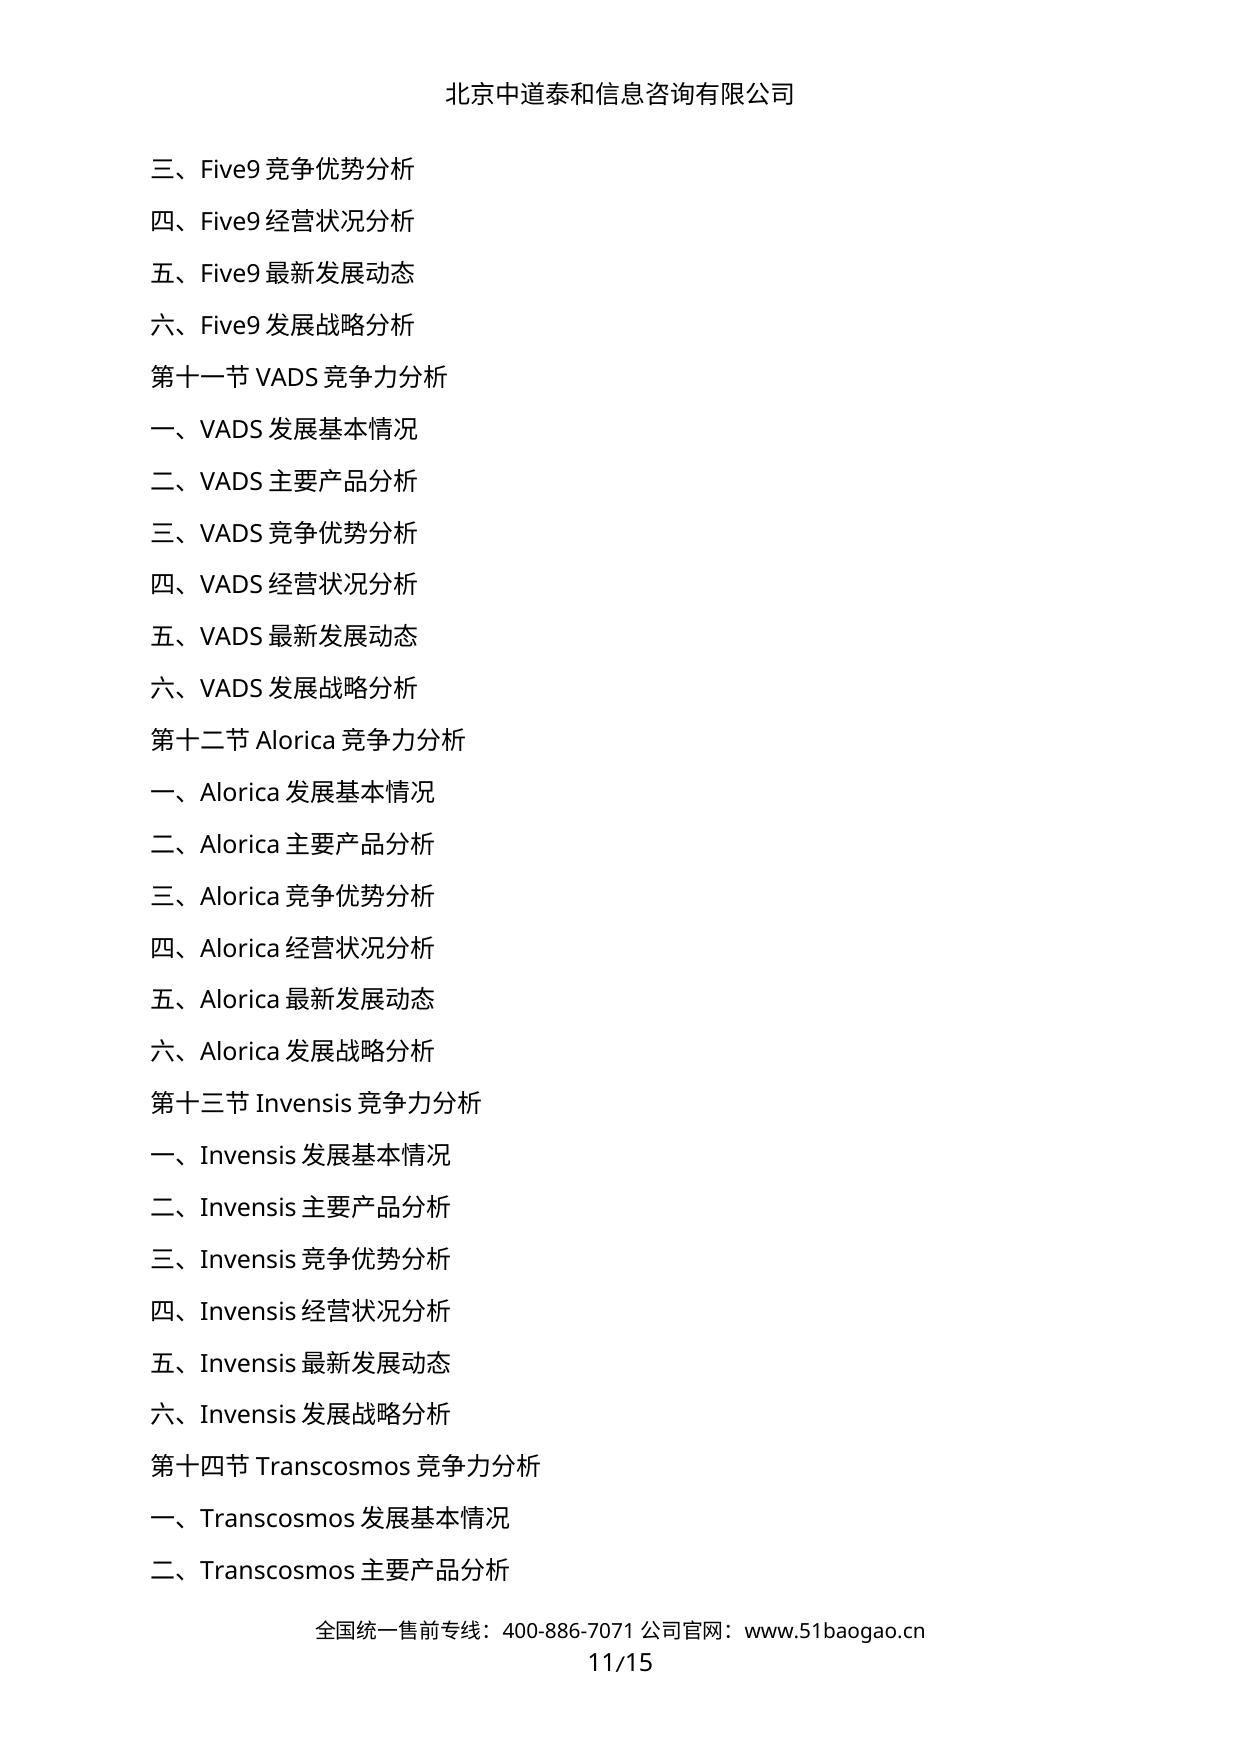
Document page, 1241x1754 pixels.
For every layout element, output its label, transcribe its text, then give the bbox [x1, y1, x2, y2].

text 一、Transcosmos发展基本情况 [150, 1499, 1090, 1535]
text 五、VADS最新发展动态 [150, 617, 1090, 653]
text 一、Alorica发展基本情况 [150, 772, 1090, 809]
text 一、VADS发展基本情况 [150, 409, 1090, 446]
text 二、Invensis主要产品分析 [150, 1187, 1090, 1224]
text 四、Invensis经营状况分析 [150, 1291, 1090, 1327]
text 五、Five9最新发展动态 [150, 254, 1090, 290]
text 五、Invensis最新发展动态 [150, 1343, 1090, 1379]
text 三、Five9竞争优势分析 [150, 150, 1090, 186]
text 第十四节 Transcosmos竞争力分析 [150, 1447, 1090, 1483]
text 第十二节 Alorica竞争力分析 [150, 721, 1090, 757]
text 二、Transcosmos主要产品分析 [150, 1551, 1090, 1587]
text 五、Alorica最新发展动态 [150, 980, 1090, 1016]
text 二、Alorica主要产品分析 [150, 824, 1090, 861]
text 三、Alorica竞争优势分析 [150, 876, 1090, 912]
text 三、Invensis竞争优势分析 [150, 1239, 1090, 1276]
text 二、VADS主要产品分析 [150, 461, 1090, 497]
text 六、Invensis发展战略分析 [150, 1395, 1090, 1431]
text 六、Alorica发展战略分析 [150, 1032, 1090, 1068]
text 第十三节 Invensis竞争力分析 [150, 1084, 1090, 1120]
text 四、Alorica经营状况分析 [150, 928, 1090, 964]
text 六、Five9发展战略分析 [150, 306, 1090, 342]
text 一、Invensis发展基本情况 [150, 1136, 1090, 1172]
text 第十一节 VADS竞争力分析 [150, 357, 1090, 394]
text 六、VADS发展战略分析 [150, 669, 1090, 705]
text 四、Five9经营状况分析 [150, 202, 1090, 238]
text 三、VADS竞争优势分析 [150, 513, 1090, 549]
text 四、VADS经营状况分析 [150, 565, 1090, 601]
